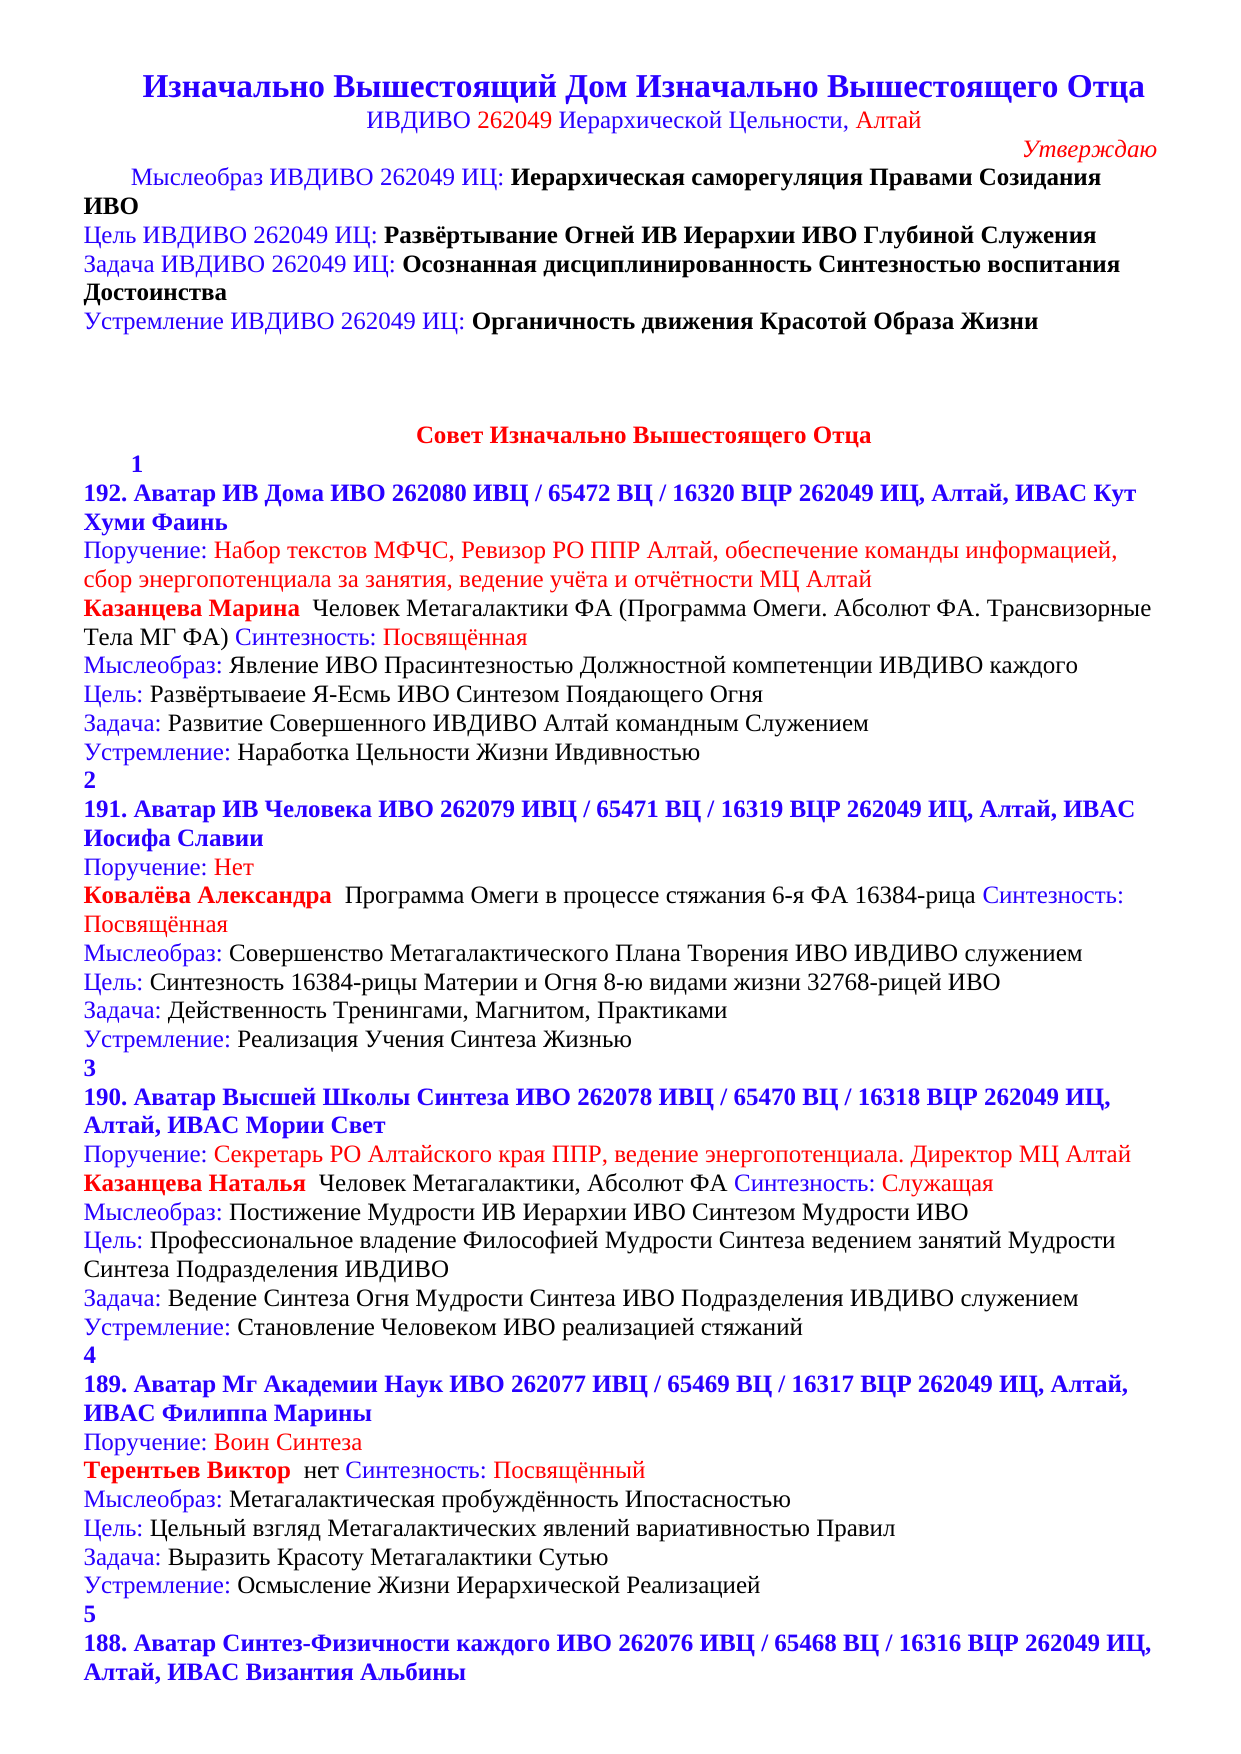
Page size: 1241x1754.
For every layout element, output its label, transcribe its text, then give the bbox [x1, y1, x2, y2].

text ИВДИВО 262049 Иерархической Цельности, Алтай [83, 105, 1157, 134]
text Мыслеобраз ИВДИВО 262049 ИЦ: Иерархическая саморегуляция Правами Созидания ИВО Цель ИВДИВО 262049 ИЦ: Развёртывание Огней ИВ Иерархии ИВО Глубиной Служения Задача ИВДИВО 262049 ИЦ: Осознанная дисциплинированность Синтезностью воспитания Достоинства Устремление ИВДИВО 262049 ИЦ: Органичность движения Красотой Образа Жизни [83, 162, 1157, 335]
text Утверждаю [83, 134, 1157, 162]
text Совет Изначально Вышестоящего Отца [83, 421, 1157, 449]
text Изначально Вышестоящий Дом Изначально Вышестоящего Отца [83, 67, 1157, 105]
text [83, 449, 1157, 1686]
